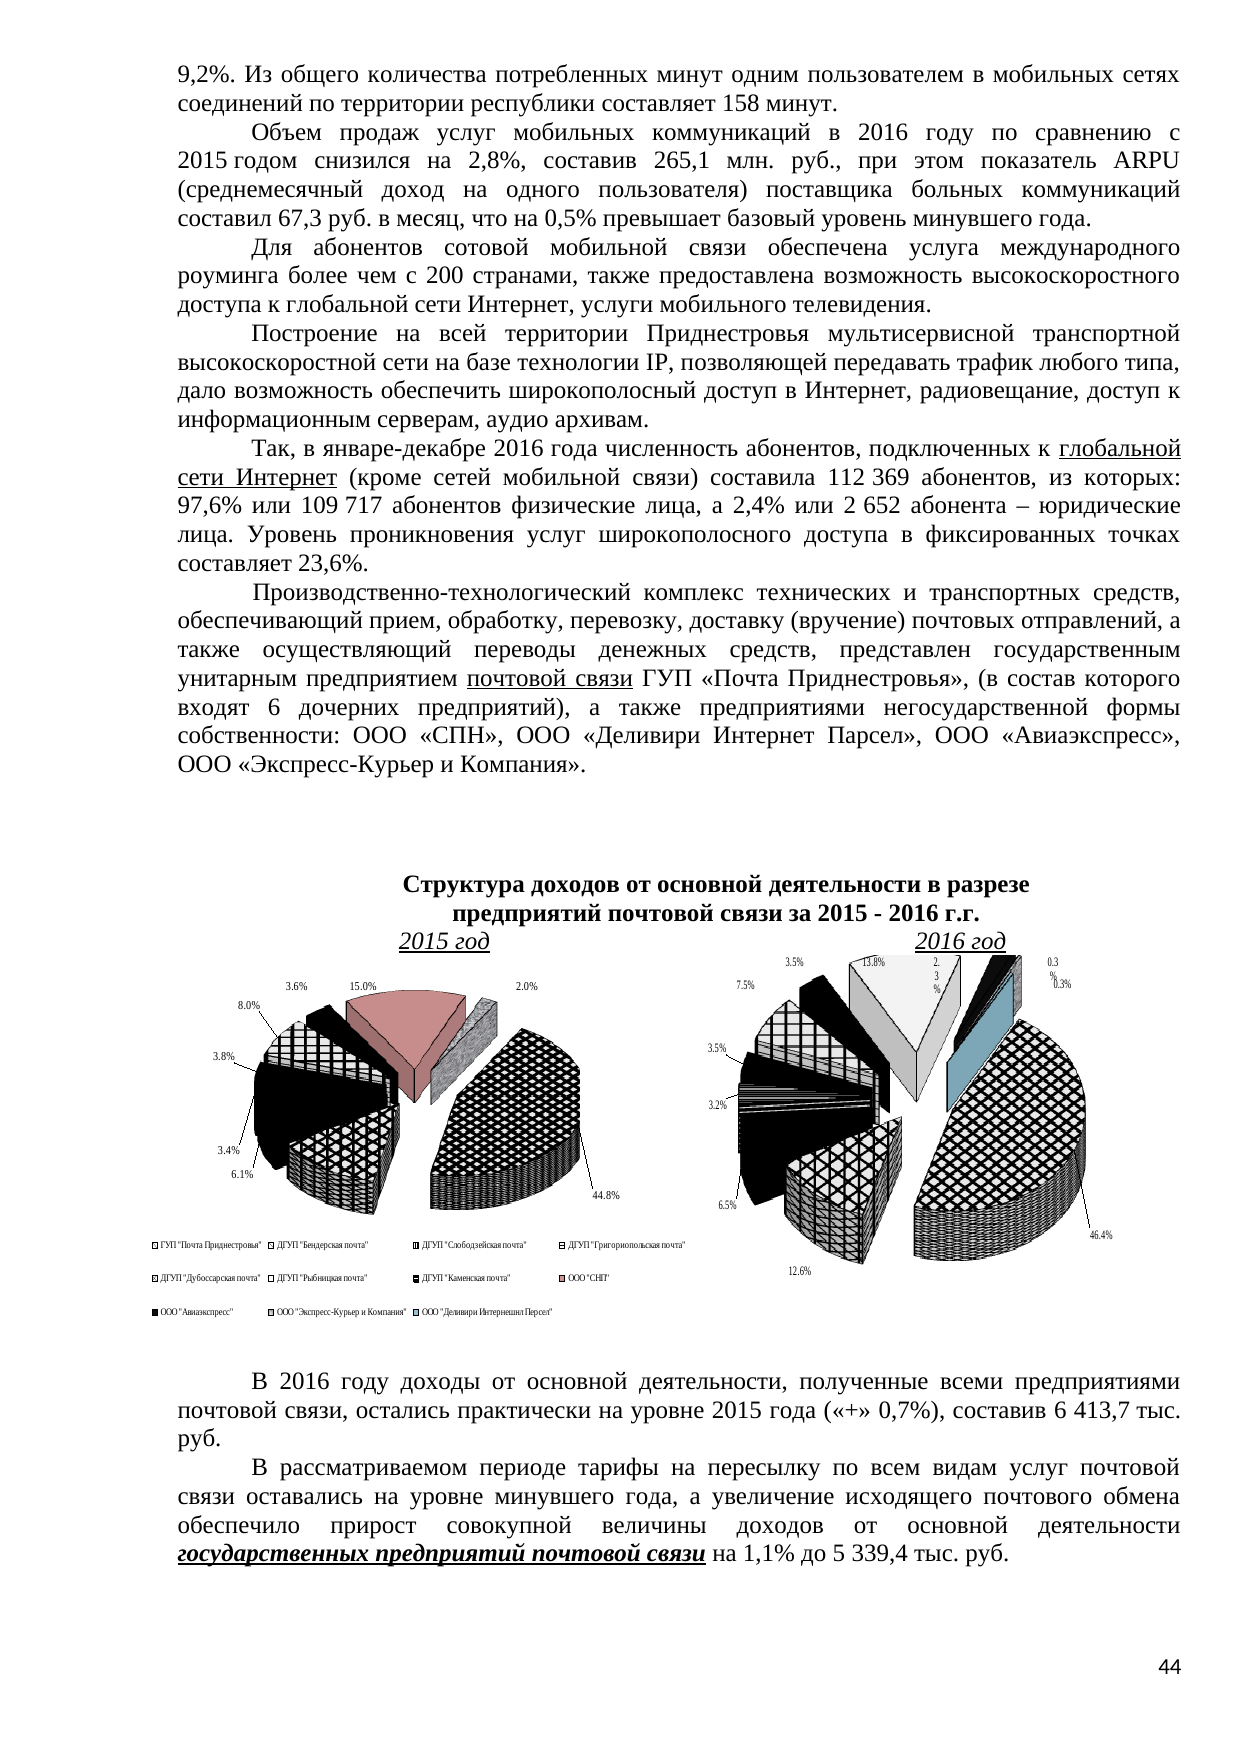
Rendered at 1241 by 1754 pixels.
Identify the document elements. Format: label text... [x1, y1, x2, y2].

text В рассматриваемом периоде тарифы на пересылку по всем видам услуг почтовой связи оставались на уровне минувшего года, а увеличение исходящего почтового обмена обеспечило прирост совокупной величины доходов от основной деятельности государственных предприятий почтовой связи на 1,1% до 5 339,4 тыс. руб. [177, 1452, 1181, 1567]
picture [966, 956, 1021, 1033]
text Структура доходов от основной деятельности в разрезе [177, 869, 1181, 898]
text Построение на всей территории Приднестровья мультисервисной транспортной высокоскоростной сети на базе технологии IP, позволяющей передавать трафик любого типа, дало возможность обеспечить широкополосный доступ в Интернет, радиовещание, доступ к информационным серверам, аудио архивам. [177, 318, 1181, 433]
text Производственно-технологический комплекс технических и транспортных средств, обеспечивающий прием, обработку, перевозку, доставку (вручение) почтовых отправлений, а также осуществляющий переводы денежных средств, представлен государственным унитарным предприятием почтовой связи ГУП «Почта Приднестровья», (в состав которого входят 6 дочерних предприятий), а также предприятиями негосударственной формы собственности: ООО «СПН», ООО «Деливири Интернет Парсел», ООО «Авиаэкспресс», ООО «Экспресс-Курьер и Компания». [177, 577, 1181, 778]
text предприятий почтовой связи за 2015 - 2016 г.г. [177, 898, 1181, 926]
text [177, 59, 1181, 117]
text Объем продаж услуг мобильных коммуникаций в 2016 году по сравнению с 2015 годом снизился на 2,8%, составив 265,1 млн. руб., при этом показатель ARPU (среднемесячный доход на одного пользователя) поставщика больных коммуникаций составил 67,3 руб. в месяц, что на 0,5% превышает базовый уровень минувшего года. [177, 117, 1181, 232]
text Так, в январе-декабре 2016 года численность абонентов, подключенных к глобальной сети Интернет (кроме сетей мобильной связи) составила 112 369 абонентов, из которых: 97,6% или 109 717 абонентов физические лица, а 2,4% или 2 652 абонента – юридические лица. Уровень проникновения услуг широкополосного доступа в фиксированных точках составляет 23,6%. [177, 433, 1181, 577]
text Для абонентов сотовой мобильной связи обеспечена услуга международного роуминга более чем с 200 странами, также предоставлена возможность высокоскоростного доступа к глобальной сети Интернет, услуги мобильного телевидения. [177, 232, 1181, 318]
text 2015 год 2016 год [324, 926, 1181, 955]
picture [431, 998, 497, 1104]
text В 2016 году доходы от основной деятельности, полученные всеми предприятиями почтовой связи, остались практически на уровне 2015 года («+» 0,7%), составив 6 413,7 тыс. руб. [177, 1366, 1181, 1452]
